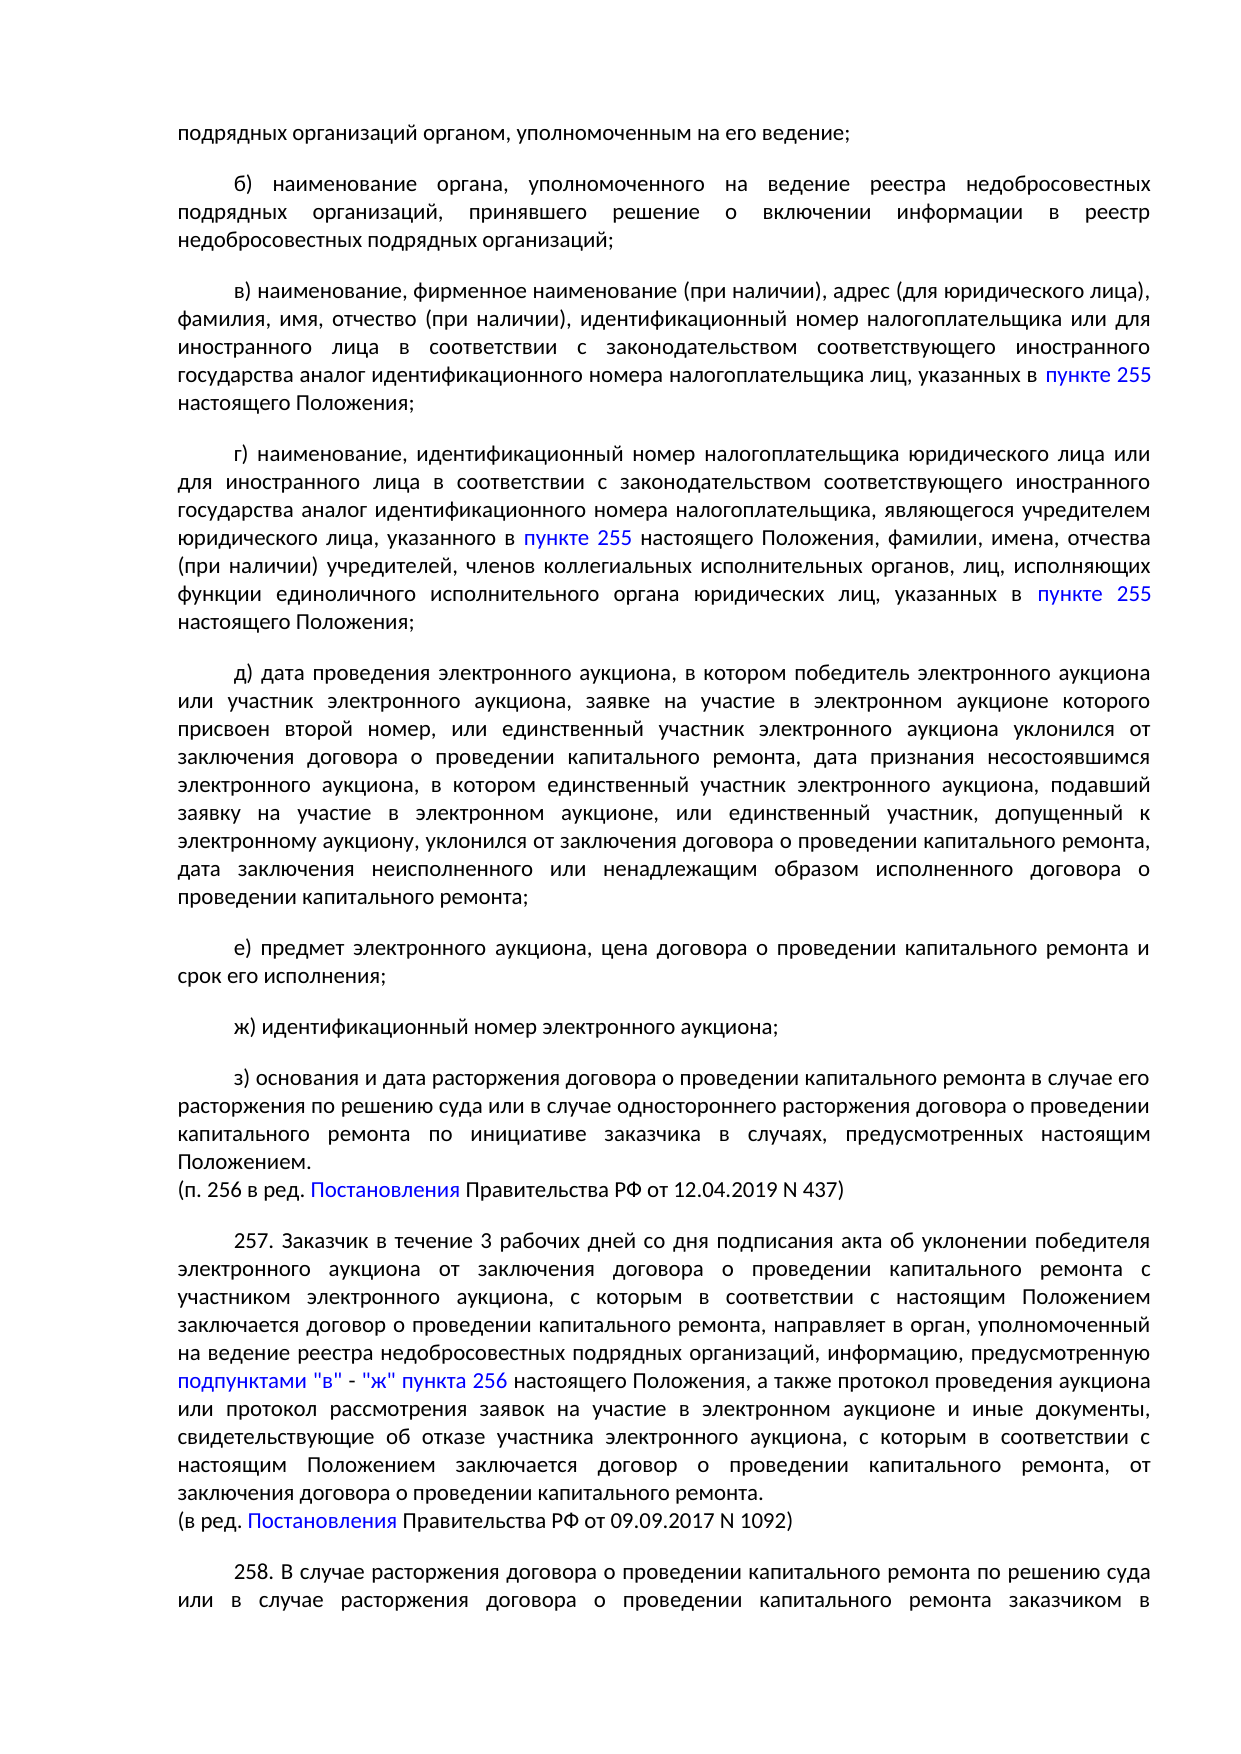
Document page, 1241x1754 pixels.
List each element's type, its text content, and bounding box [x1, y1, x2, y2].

text з) основания и дата расторжения договора о проведении капитального ремонта в случае его расторжения по решению суда или в случае одностороннего расторжения договора о проведении капитального ремонта по инициативе заказчика в случаях, предусмотренных настоящим Положением. [177, 1063, 1152, 1175]
text ж) идентификационный номер электронного аукциона; [177, 1012, 1152, 1040]
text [177, 118, 1152, 146]
text (п. 256 в ред. Постановления Правительства РФ от 12.04.2019 N 437) [177, 1175, 1152, 1203]
text 257. Заказчик в течение 3 рабочих дней со дня подписания акта об уклонении победителя электронного аукциона от заключения договора о проведении капитального ремонта с участником электронного аукциона, с которым в соответствии с настоящим Положением заключается договор о проведении капитального ремонта, направляет в орган, уполномоченный на ведение реестра недобросовестных подрядных организаций, информацию, предусмотренную подпунктами "в" - "ж" пункта 256 настоящего Положения, а также протокол проведения аукциона или протокол рассмотрения заявок на участие в электронном аукционе и иные документы, свидетельствующие об отказе участника электронного аукциона, с которым в соответствии с настоящим Положением заключается договор о проведении капитального ремонта, от заключения договора о проведении капитального ремонта. [177, 1226, 1152, 1506]
text е) предмет электронного аукциона, цена договора о проведении капитального ремонта и срок его исполнения; [177, 933, 1152, 989]
text г) наименование, идентификационный номер налогоплательщика юридического лица или для иностранного лица в соответствии с законодательством соответствующего иностранного государства аналог идентификационного номера налогоплательщика, являющегося учредителем юридического лица, указанного в пункте 255 настоящего Положения, фамилии, имена, отчества (при наличии) учредителей, членов коллегиальных исполнительных органов, лиц, исполняющих функции единоличного исполнительного органа юридических лиц, указанных в пункте 255 настоящего Положения; [177, 439, 1152, 635]
text (в ред. Постановления Правительства РФ от 09.09.2017 N 1092) [177, 1506, 1152, 1534]
text б) наименование органа, уполномоченного на ведение реестра недобросовестных подрядных организаций, принявшего решение о включении информации в реестр недобросовестных подрядных организаций; [177, 169, 1152, 253]
text в) наименование, фирменное наименование (при наличии), адрес (для юридического лица), фамилия, имя, отчество (при наличии), идентификационный номер налогоплательщика или для иностранного лица в соответствии с законодательством соответствующего иностранного государства аналог идентификационного номера налогоплательщика лиц, указанных в пункте 255 настоящего Положения; [177, 276, 1152, 416]
text д) дата проведения электронного аукциона, в котором победитель электронного аукциона или участник электронного аукциона, заявке на участие в электронном аукционе которого присвоен второй номер, или единственный участник электронного аукциона уклонился от заключения договора о проведении капитального ремонта, дата признания несостоявшимся электронного аукциона, в котором единственный участник электронного аукциона, подавший заявку на участие в электронном аукционе, или единственный участник, допущенный к электронному аукциону, уклонился от заключения договора о проведении капитального ремонта, дата заключения неисполненного или ненадлежащим образом исполненного договора о проведении капитального ремонта; [177, 658, 1152, 910]
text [177, 1557, 1152, 1613]
